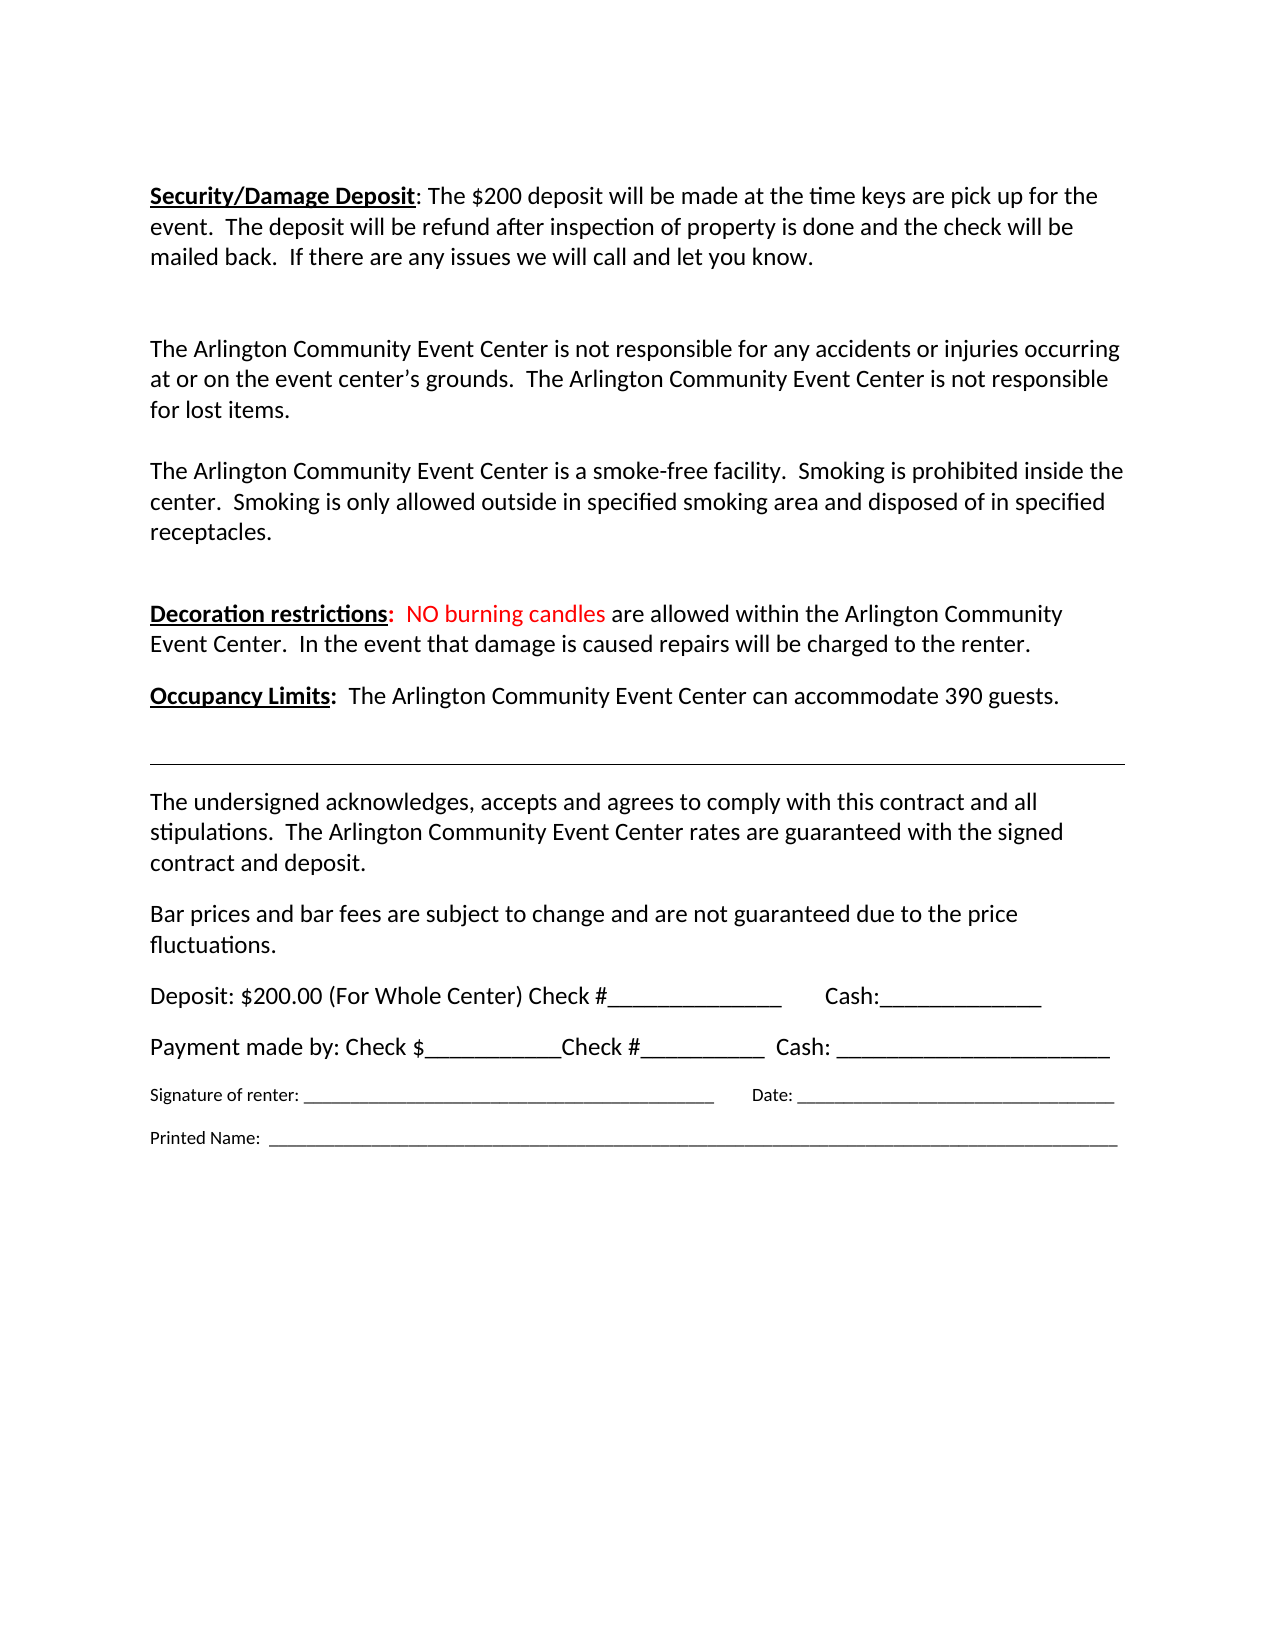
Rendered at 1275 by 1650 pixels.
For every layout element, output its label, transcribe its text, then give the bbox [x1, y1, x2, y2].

text Deposit: $200.00 (For Whole Center) Check #______________ Cash:_____________ [150, 980, 1125, 1011]
text Decoration restrictions: NO burning candles are allowed within the Arlington Community Event Center. In the event that damage is caused repairs will be charged to the renter. [150, 598, 1125, 659]
text The undersigned acknowledges, accepts and agrees to comply with this contract and all stipulations. The Arlington Community Event Center rates are guaranteed with the signed contract and deposit. [150, 786, 1125, 877]
text Occupancy Limits: The Arlington Community Event Center can accommodate 390 guests. [150, 680, 1125, 711]
text Signature of renter: ____________________________________________ Date: __________________________________ [150, 1083, 1125, 1106]
text Printed Name: ___________________________________________________________________________________________ [150, 1127, 1125, 1149]
text The Arlington Community Event Center is a smoke-free facility. Smoking is prohibited inside the center. Smoking is only allowed outside in specified smoking area and disposed of in specified receptacles. [150, 455, 1125, 547]
text Bar prices and bar fees are subject to change and are not guaranteed due to the price fluctuations. [150, 898, 1125, 959]
text Security/Damage Deposit: The $200 deposit will be made at the time keys are pick up for the event. The deposit will be refund after inspection of property is done and the check will be mailed back. If there are any issues we will call and let you know. [150, 181, 1125, 272]
text The Arlington Community Event Center is not responsible for any accidents or injuries occurring at or on the event center’s grounds. The Arlington Community Event Center is not responsible for lost items. [150, 333, 1125, 425]
text Payment made by: Check $___________Check #__________ Cash: ______________________ [150, 1031, 1125, 1062]
